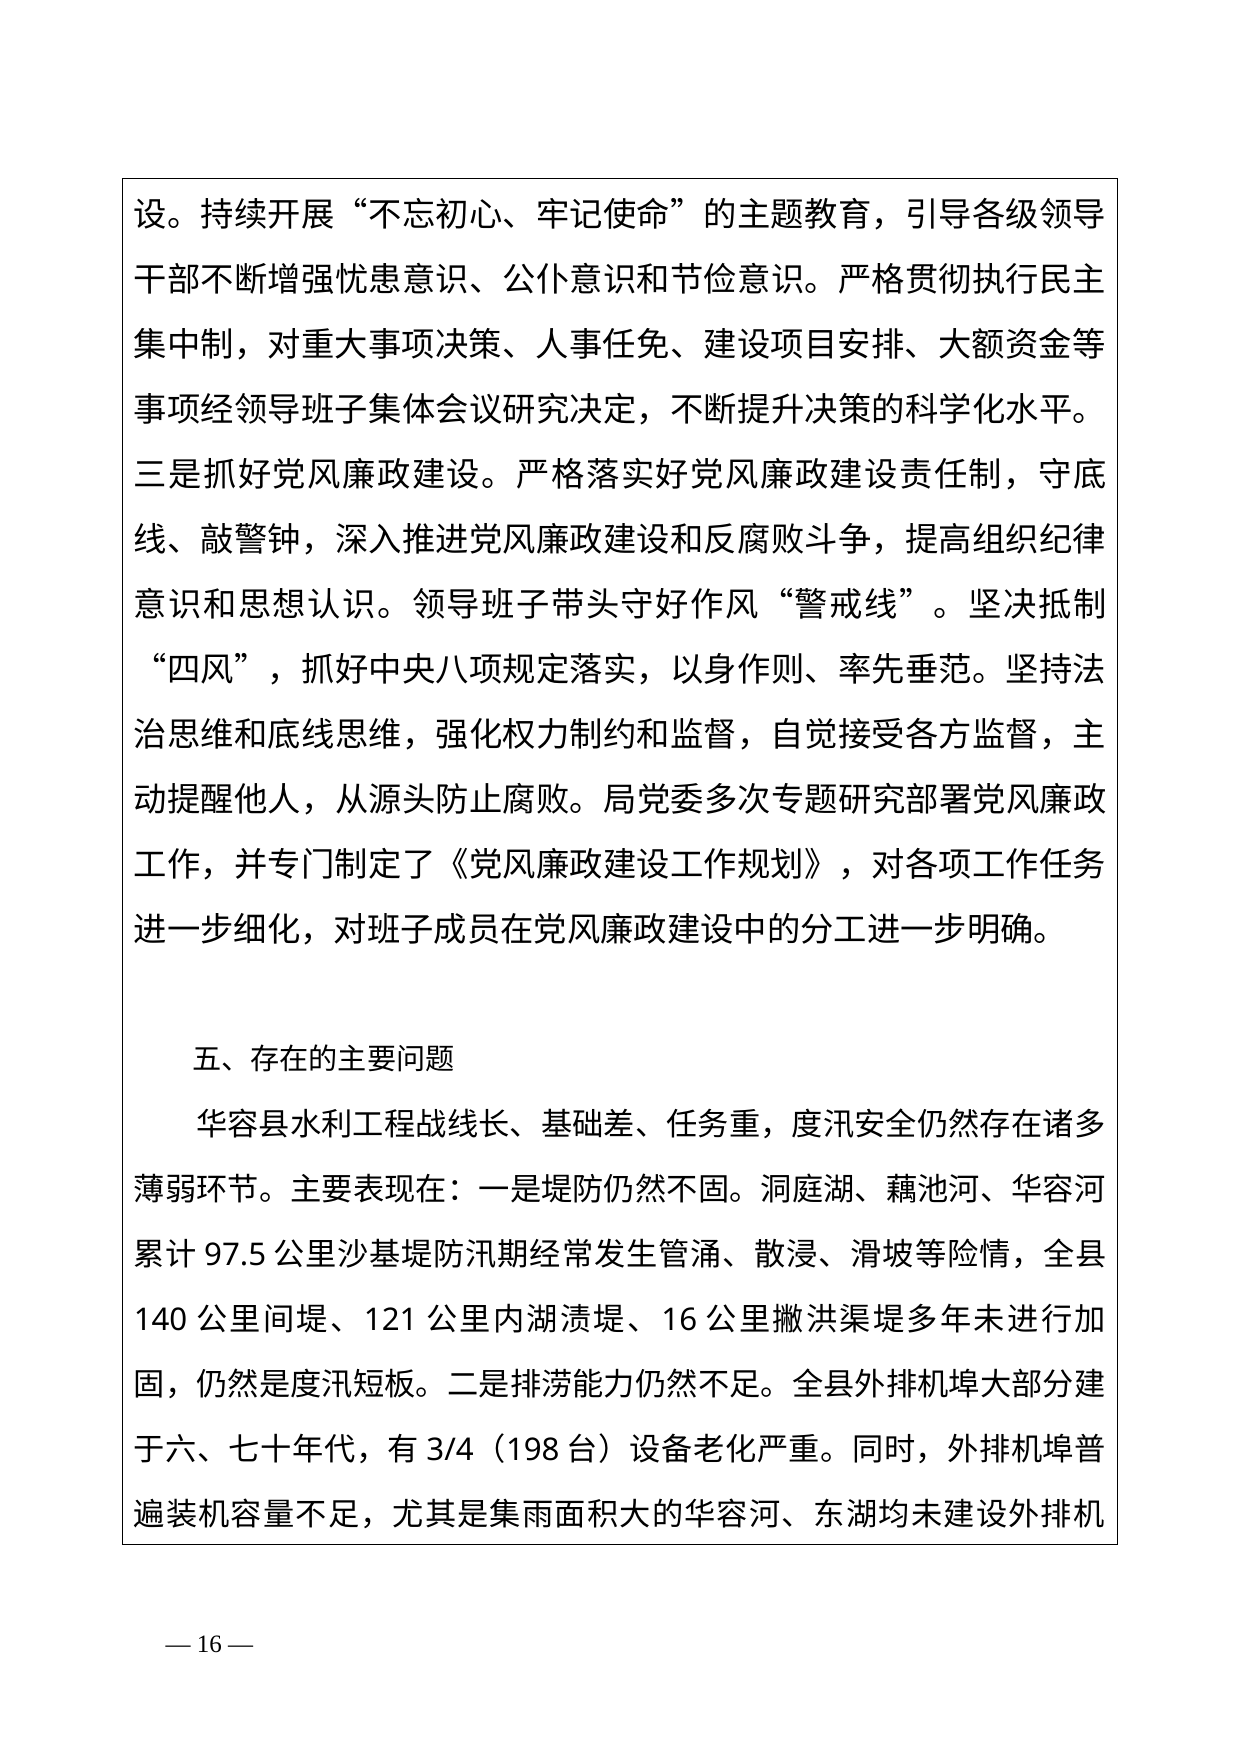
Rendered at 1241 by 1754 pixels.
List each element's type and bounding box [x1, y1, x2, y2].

table_header [123, 179, 1117, 1544]
